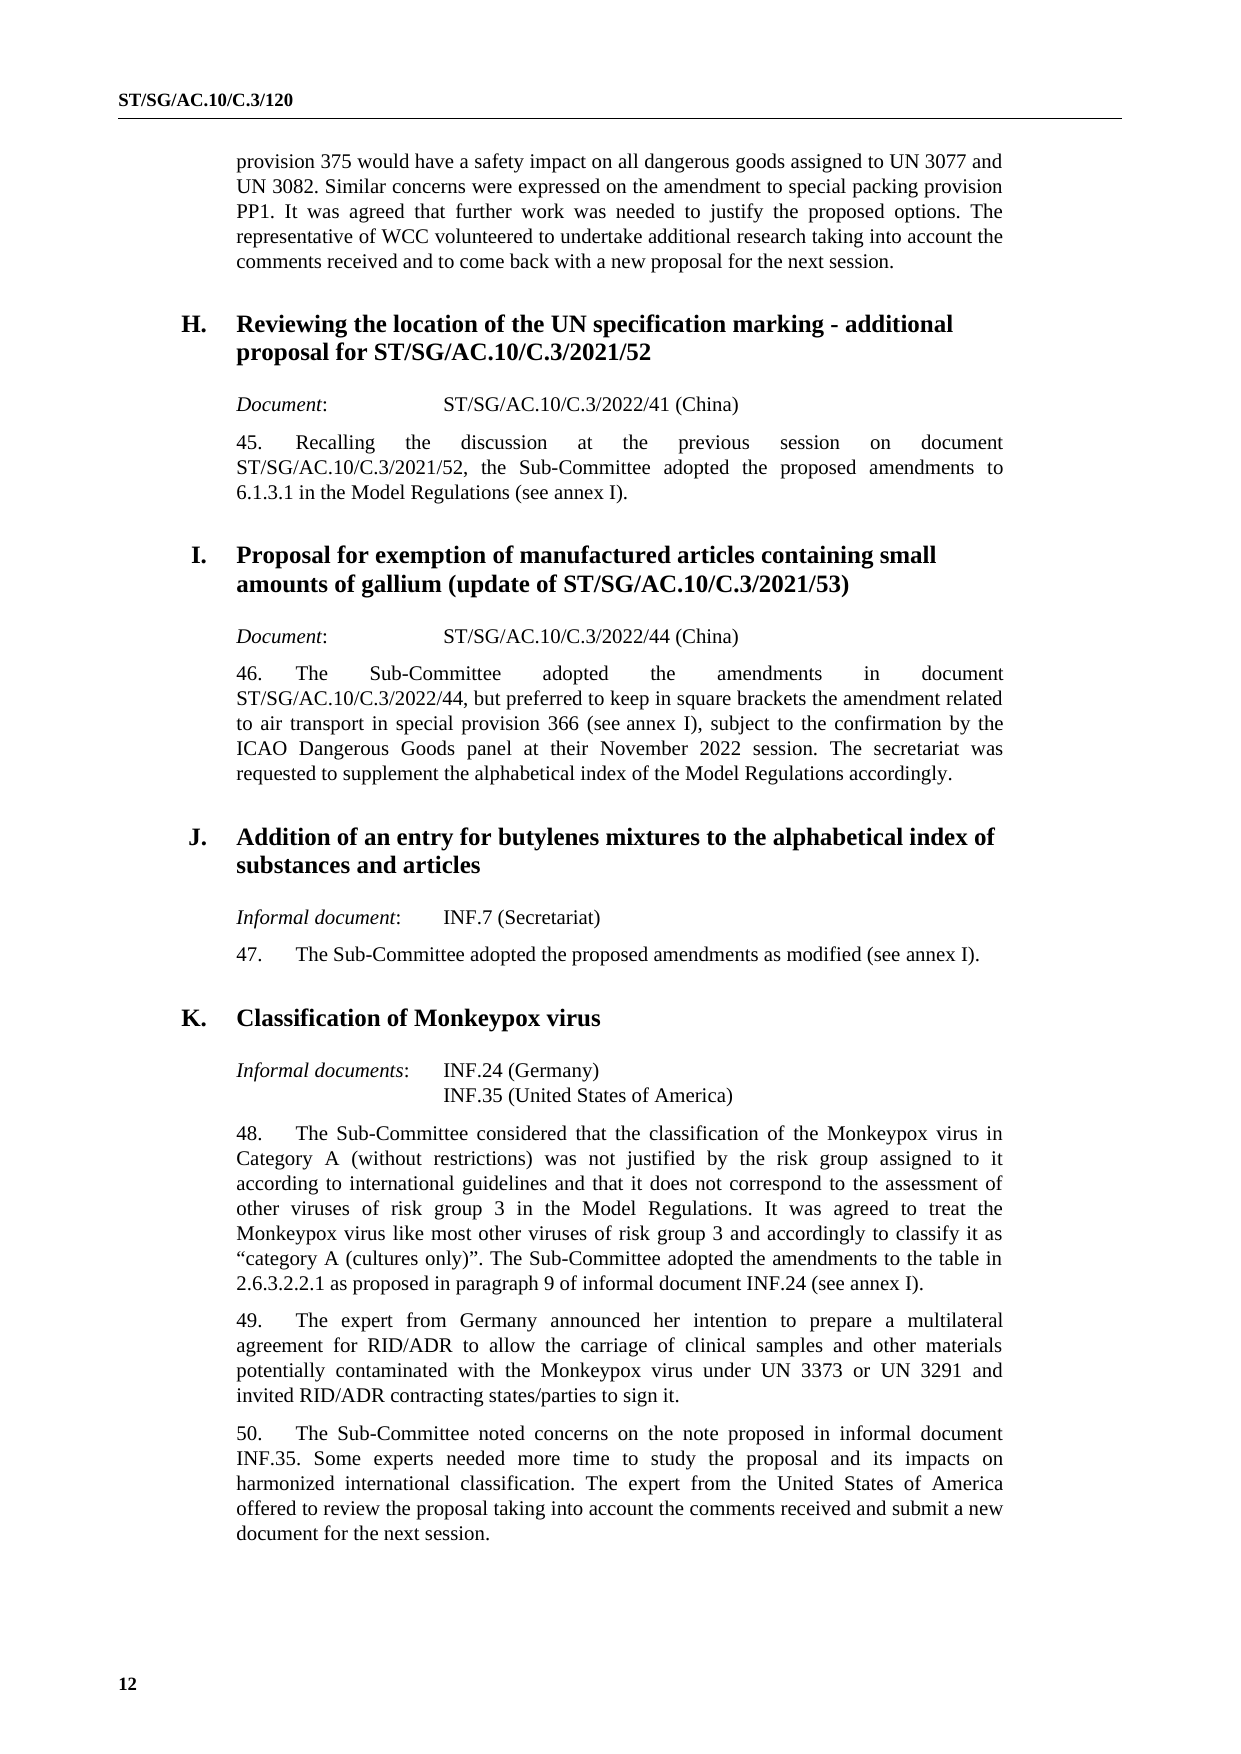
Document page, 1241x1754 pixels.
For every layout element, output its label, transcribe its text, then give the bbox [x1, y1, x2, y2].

text 50. The Sub-Committee noted concerns on the note proposed in informal document INF.35. Some experts needed more time to study the proposal and its impacts on harmonized international classification. The expert from the United States of America offered to review the proposal taking into account the comments received and submit a new document for the next session. [236, 1419, 1004, 1544]
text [236, 148, 1004, 273]
text 45. Recalling the discussion at the previous session on document ST/SG/AC.10/C.3/2021/52, the Sub-Committee adopted the proposed amendments to 6.1.3.1 in the Model Regulations (see annex I). [236, 429, 1004, 504]
text 49. The expert from Germany announced her intention to prepare a multilateral agreement for RID/ADR to allow the carriage of clinical samples and other materials potentially contaminated with the Monkeypox virus under UN 3373 or UN 3291 and invited RID/ADR contracting states/parties to sign it. [236, 1307, 1004, 1407]
text 46. The Sub-Committee adopted the amendments in document ST/SG/AC.10/C.3/2022/44, but preferred to keep in square brackets the amendment related to air transport in special provision 366 (see annex I), subject to the confirmation by the ICAO Dangerous Goods panel at their November 2022 session. The secretariat was requested to supplement the alphabetical index of the Model Regulations accordingly. [236, 660, 1004, 785]
text K. Classification of Monkeypox virus [118, 1004, 1004, 1032]
text 48. The Sub-Committee considered that the classification of the Monkeypox virus in Category A (without restrictions) was not justified by the risk group assigned to it according to international guidelines and that it does not correspond to the assessment of other viruses of risk group 3 in the Model Regulations. It was agreed to treat the Monkeypox virus like most other viruses of risk group 3 and accordingly to classify it as “category A (cultures only)”. The Sub-Committee adopted the amendments to the table in 2.6.3.2.2.1 as proposed in paragraph 9 of informal document INF.24 (see annex I). [236, 1119, 1004, 1294]
text 47. The Sub-Committee adopted the proposed amendments as modified (see annex I). [236, 941, 1004, 966]
text Document: ST/SG/AC.10/C.3/2022/41 (China) [236, 391, 1004, 416]
text Informal document: INF.7 (Secretariat) [236, 904, 1004, 929]
text H. Reviewing the location of the UN specification marking - additional proposal for ST/SG/AC.10/C.3/2021/52 [118, 310, 1004, 366]
text J. Addition of an entry for butylenes mixtures to the alphabetical index of substances and articles [118, 823, 1004, 879]
text Informal documents: INF.24 (Germany) INF.35 (United States of America) [236, 1057, 1004, 1107]
text I. Proposal for exemption of manufactured articles containing small amounts of gallium (update of ST/SG/AC.10/C.3/2021/53) [118, 541, 1004, 598]
text Document: ST/SG/AC.10/C.3/2022/44 (China) [236, 623, 1004, 648]
